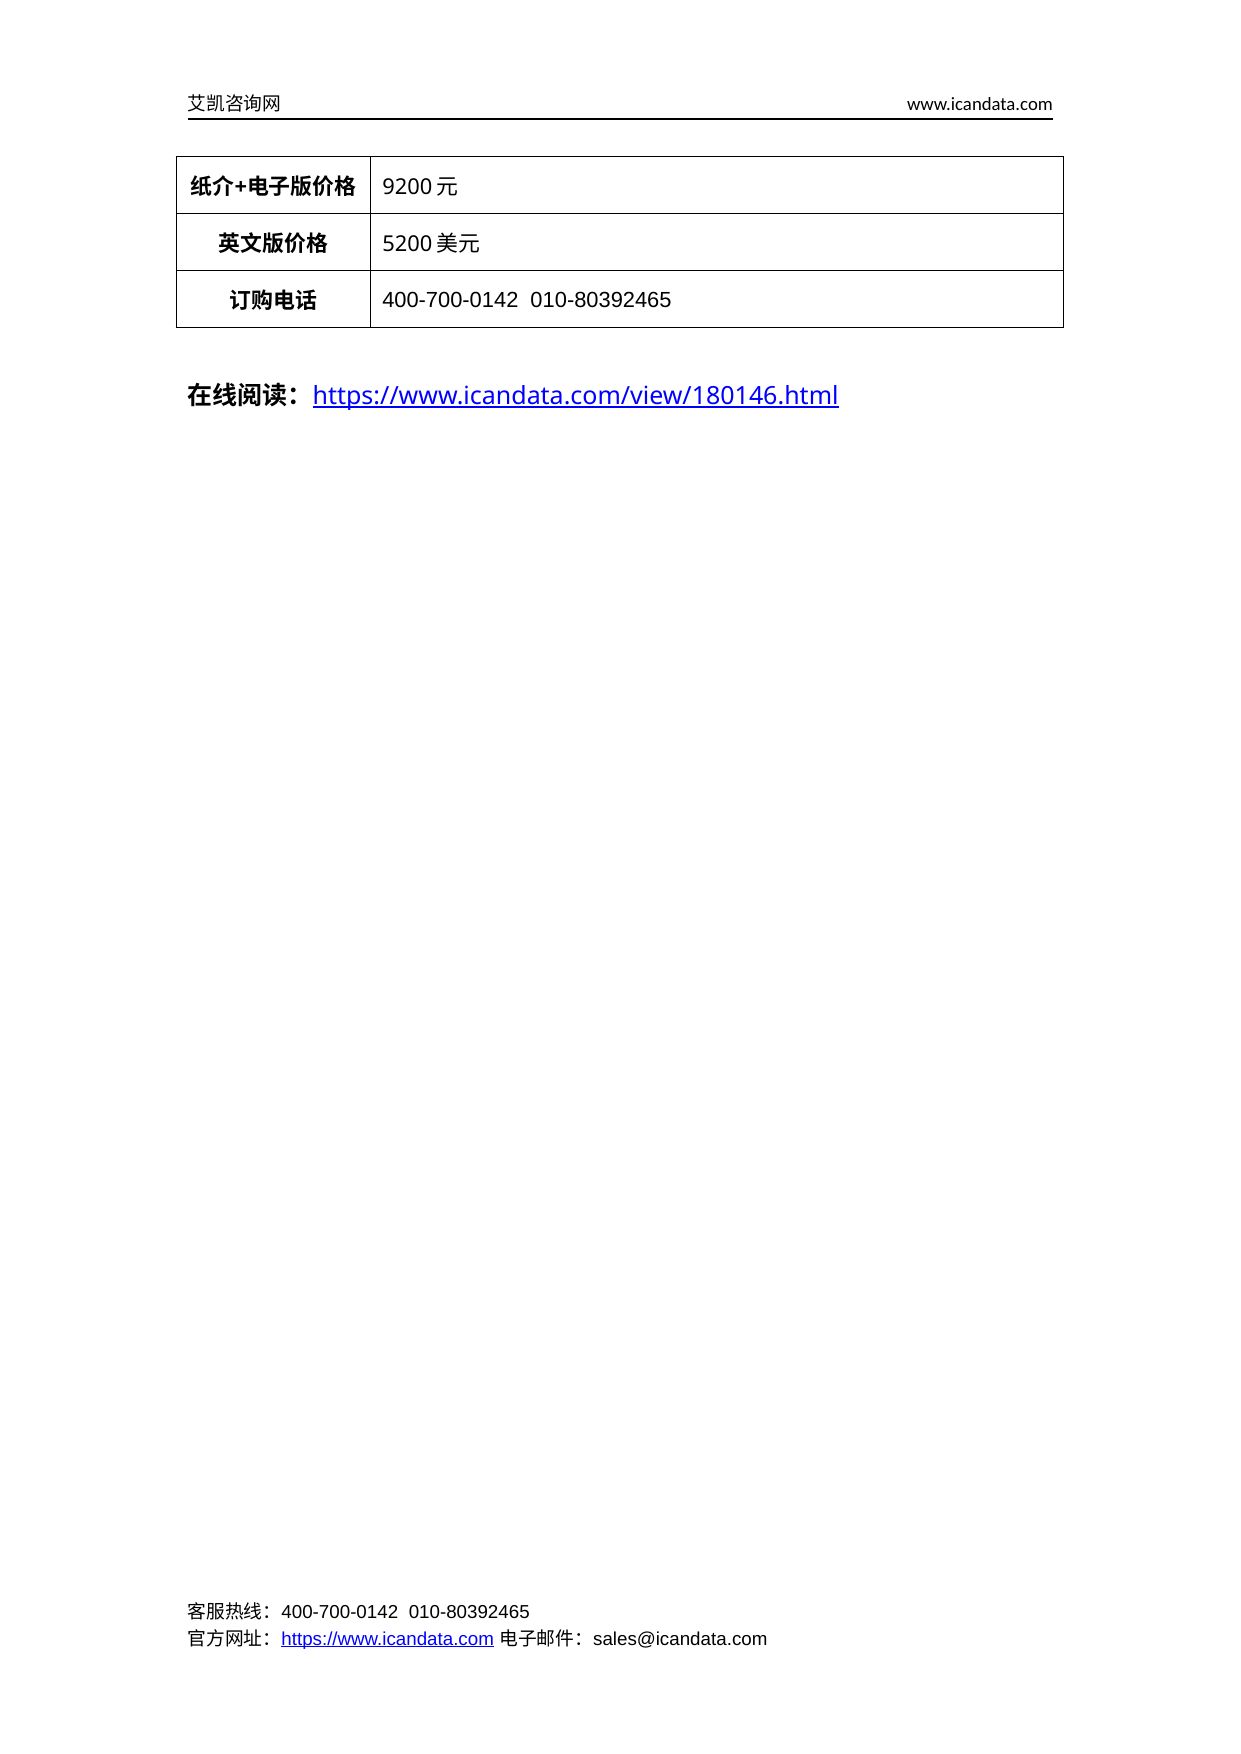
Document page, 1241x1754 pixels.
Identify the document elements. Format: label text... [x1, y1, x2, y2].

text 在线阅读：https://www.icandata.com/view/180146.html [187, 361, 1053, 426]
table_cell 英文版价格 [177, 214, 370, 270]
table_cell 订购电话 [177, 271, 370, 327]
table_cell 9200元 [371, 157, 1063, 213]
table_cell 纸介+电子版价格 [177, 157, 370, 213]
table_cell 400-700-0142 010-80392465 [371, 271, 1063, 327]
table_cell 5200美元 [371, 214, 1063, 270]
